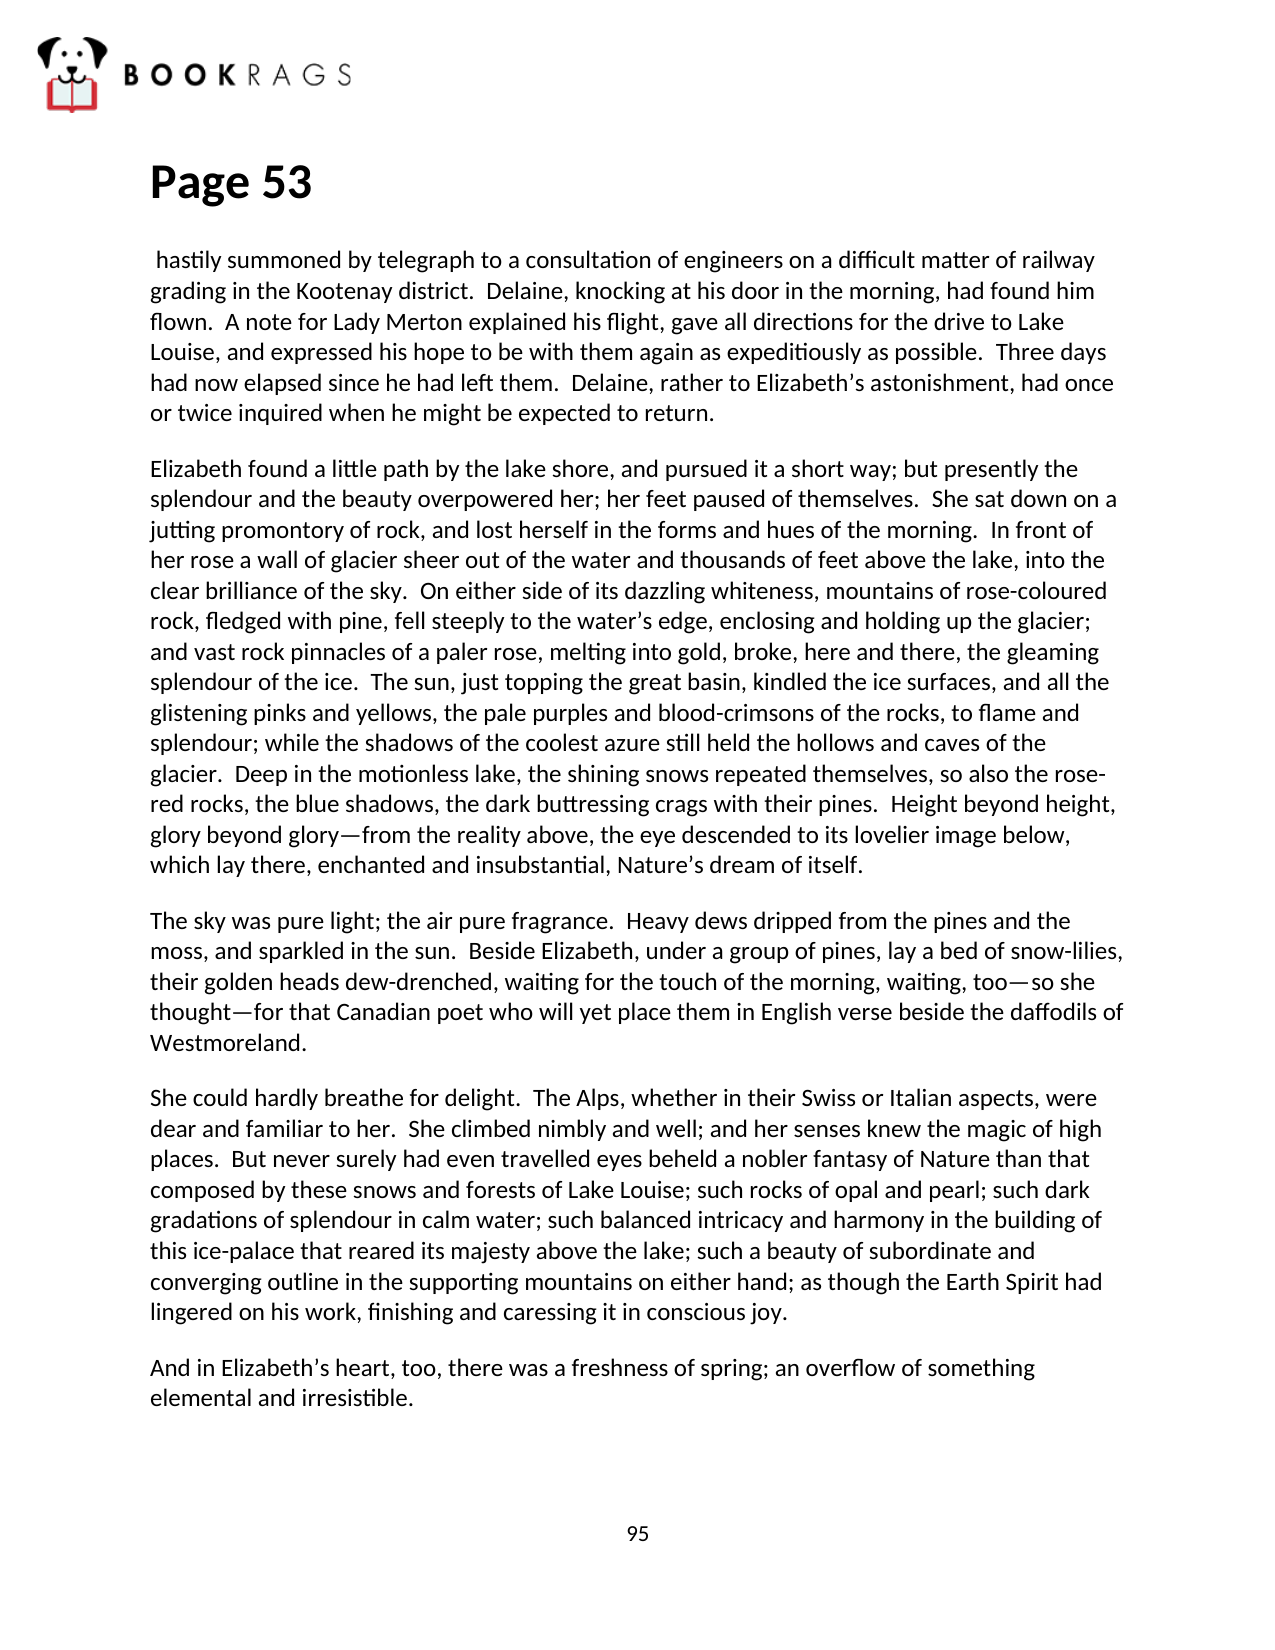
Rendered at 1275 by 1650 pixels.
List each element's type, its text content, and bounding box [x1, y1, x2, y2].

text And in Elizabeth’s heart, too, there was a freshness of spring; an overflow of something elemental and irresistible. [150, 1352, 1125, 1413]
text She could hardly breathe for delight. The Alps, whether in their Swiss or Italian aspects, were dear and familiar to her. She climbed nimbly and well; and her senses knew the magic of high places. But never surely had even travelled eyes beheld a nobler fantasy of Nature than that composed by these snows and forests of Lake Louise; such rocks of opal and pearl; such dark gradations of splendour in calm water; such balanced intricacy and harmony in the building of this ice-palace that reared its majesty above the lake; such a beauty of subordinate and converging outline in the supporting mountains on either hand; as though the Earth Spirit had lingered on his work, finishing and caressing it in conscious joy. [150, 1083, 1125, 1327]
text Elizabeth found a little path by the lake shore, and pursued it a short way; but presently the splendour and the beauty overpowered her; her feet paused of themselves. She sat down on a jutting promontory of rock, and lost herself in the forms and hues of the morning. In front of her rose a wall of glacier sheer out of the water and thousands of feet above the lake, into the clear brilliance of the sky. On either side of its dazzling whiteness, mountains of rose-coloured rock, fledged with pine, fell steeply to the water’s edge, enclosing and holding up the glacier; and vast rock pinnacles of a paler rose, melting into gold, broke, here and there, the gleaming splendour of the ice. The sun, just topping the great basin, kindled the ice surfaces, and all the glistening pinks and yellows, the pale purples and blood-crimsons of the rocks, to flame and splendour; while the shadows of the coolest azure still held the hollows and caves of the glacier. Deep in the motionless lake, the shining snows repeated themselves, so also the rose-red rocks, the blue shadows, the dark buttressing crags with their pines. Height beyond height, glory beyond glory—­from the reality above, the eye descended to its lovelier image below, which lay there, enchanted and insubstantial, Nature’s dream of itself. [150, 453, 1125, 880]
text Page 53 [150, 150, 1125, 211]
text The sky was pure light; the air pure fragrance. Heavy dews dripped from the pines and the moss, and sparkled in the sun. Beside Elizabeth, under a group of pines, lay a bed of snow-lilies, their golden heads dew-drenched, waiting for the touch of the morning, waiting, too—­so she thought—­for that Canadian poet who will yet place them in English verse beside the daffodils of Westmoreland. [150, 905, 1125, 1058]
picture [37, 37, 351, 113]
text hastily summoned by telegraph to a consultation of engineers on a difficult matter of railway grading in the Kootenay district. Delaine, knocking at his door in the morning, had found him flown. A note for Lady Merton explained his flight, gave all directions for the drive to Lake Louise, and expressed his hope to be with them again as expeditiously as possible. Three days had now elapsed since he had left them. Delaine, rather to Elizabeth’s astonishment, had once or twice inquired when he might be expected to return. [150, 244, 1125, 428]
